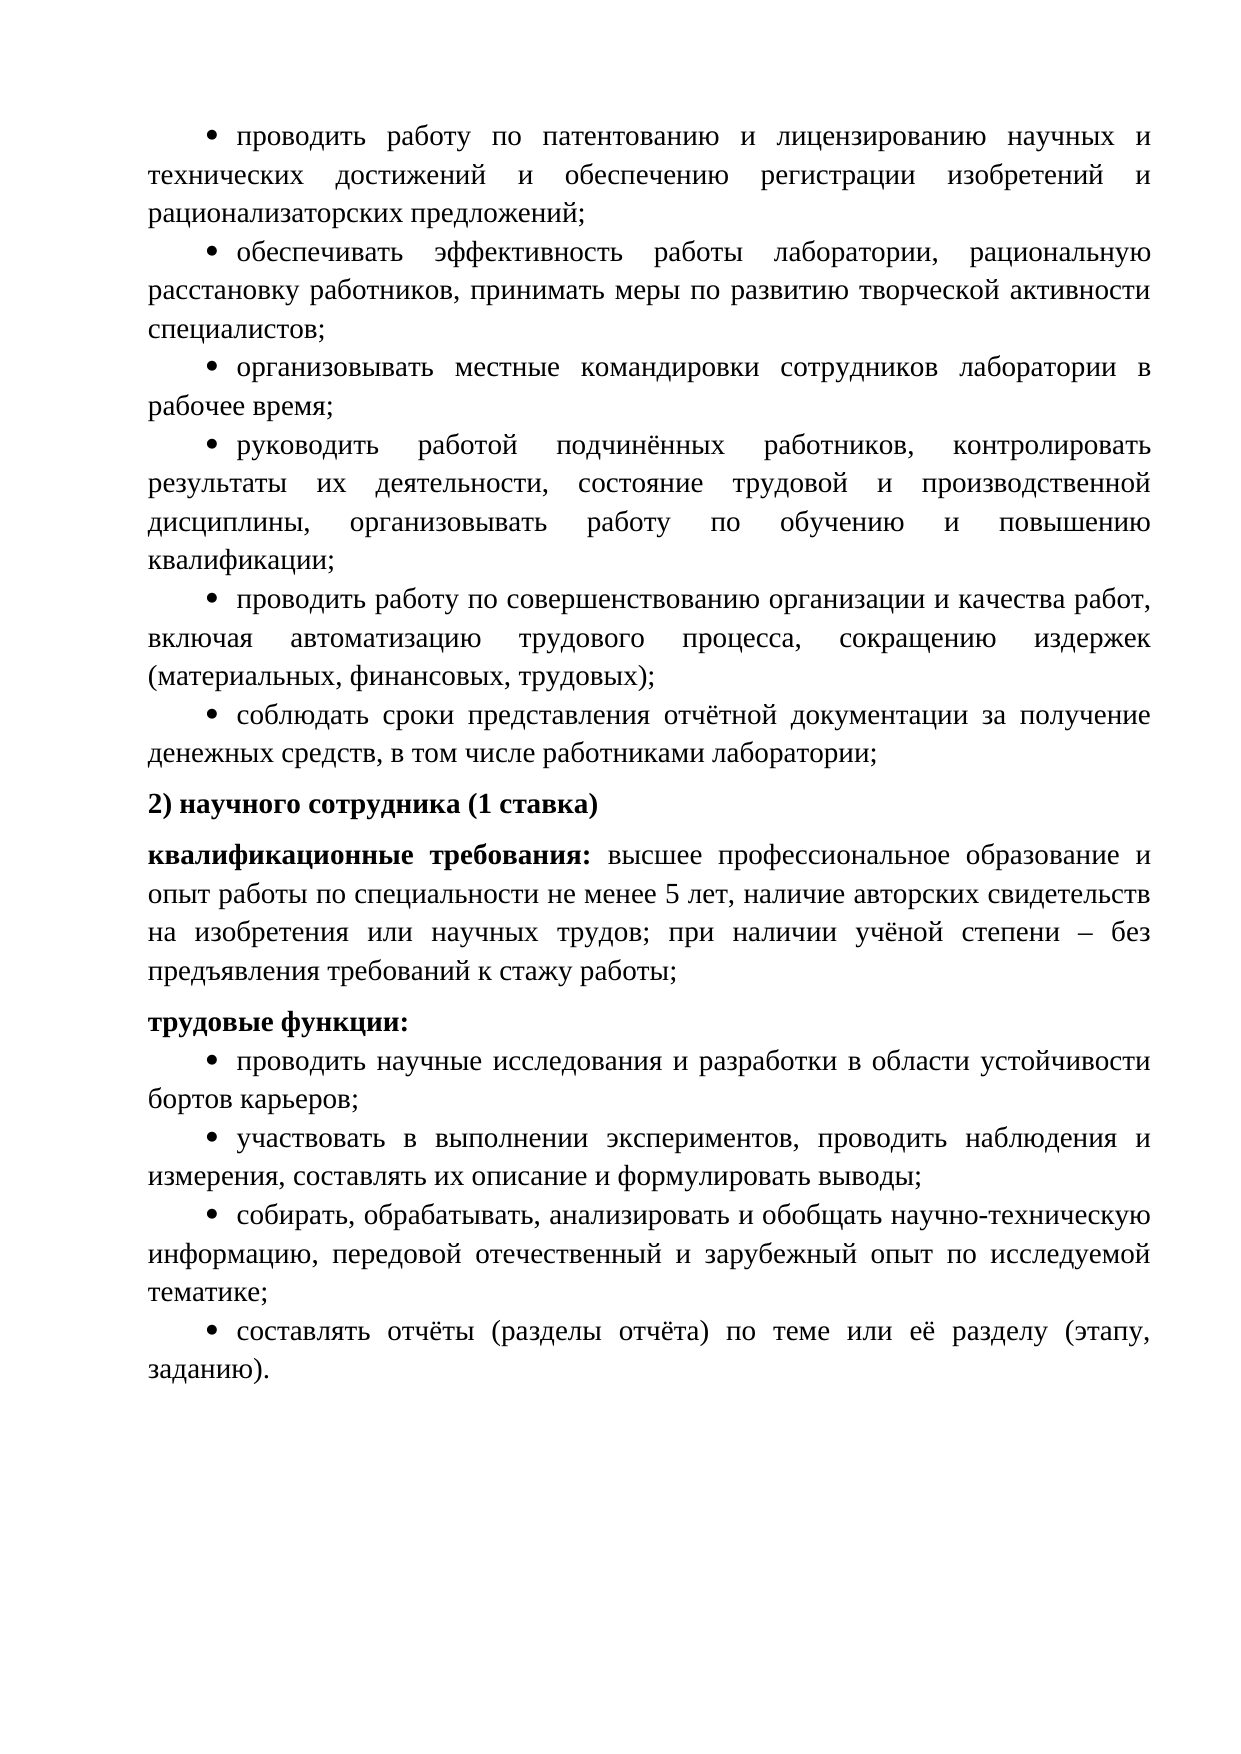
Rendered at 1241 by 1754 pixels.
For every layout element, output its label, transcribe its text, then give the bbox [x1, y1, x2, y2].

list соблюдать сроки представления отчётной документации за получение денежных средств, в том числе работниками лаборатории; [148, 697, 1152, 769]
list руководить работой подчинённых работников, контролировать результаты их деятельности, состояние трудовой и производственной дисциплины, организовывать работу по обучению и повышению квалификации; [148, 427, 1152, 576]
list составлять отчёты (разделы отчёта) по теме или её разделу (этапу, заданию). [148, 1313, 1152, 1385]
text 2) научного сотрудника (1 ставка) [148, 786, 1152, 820]
text трудовые функции: [148, 1004, 1152, 1038]
list проводить работу по патентованию и лицензированию научных и технических достижений и обеспечению регистрации изобретений и рационализаторских предложений; [148, 118, 1152, 229]
list организовывать местные командировки сотрудников лаборатории в рабочее время; [148, 349, 1152, 422]
list проводить работу по совершенствованию организации и качества работ, включая автоматизацию трудового процесса, сокращению издержек (материальных, финансовых, трудовых); [148, 581, 1152, 692]
list проводить научные исследования и разработки в области устойчивости бортов карьеров; [148, 1043, 1152, 1115]
list участвовать в выполнении экспериментов, проводить наблюдения и измерения, составлять их описание и формулировать выводы; [148, 1120, 1152, 1192]
text квалификационные требования: высшее профессиональное образование и опыт работы по специальности не менее 5 лет, наличие авторских свидетельств на изобретения или научных трудов; при наличии учёной степени – без предъявления требований к стажу работы; [148, 837, 1152, 987]
list обеспечивать эффективность работы лаборатории, рациональную расстановку работников, принимать меры по развитию творческой активности специалистов; [148, 234, 1152, 344]
list собирать, обрабатывать, анализировать и обобщать научно-техническую информацию, передовой отечественный и зарубежный опыт по исследуемой тематике; [148, 1197, 1152, 1308]
